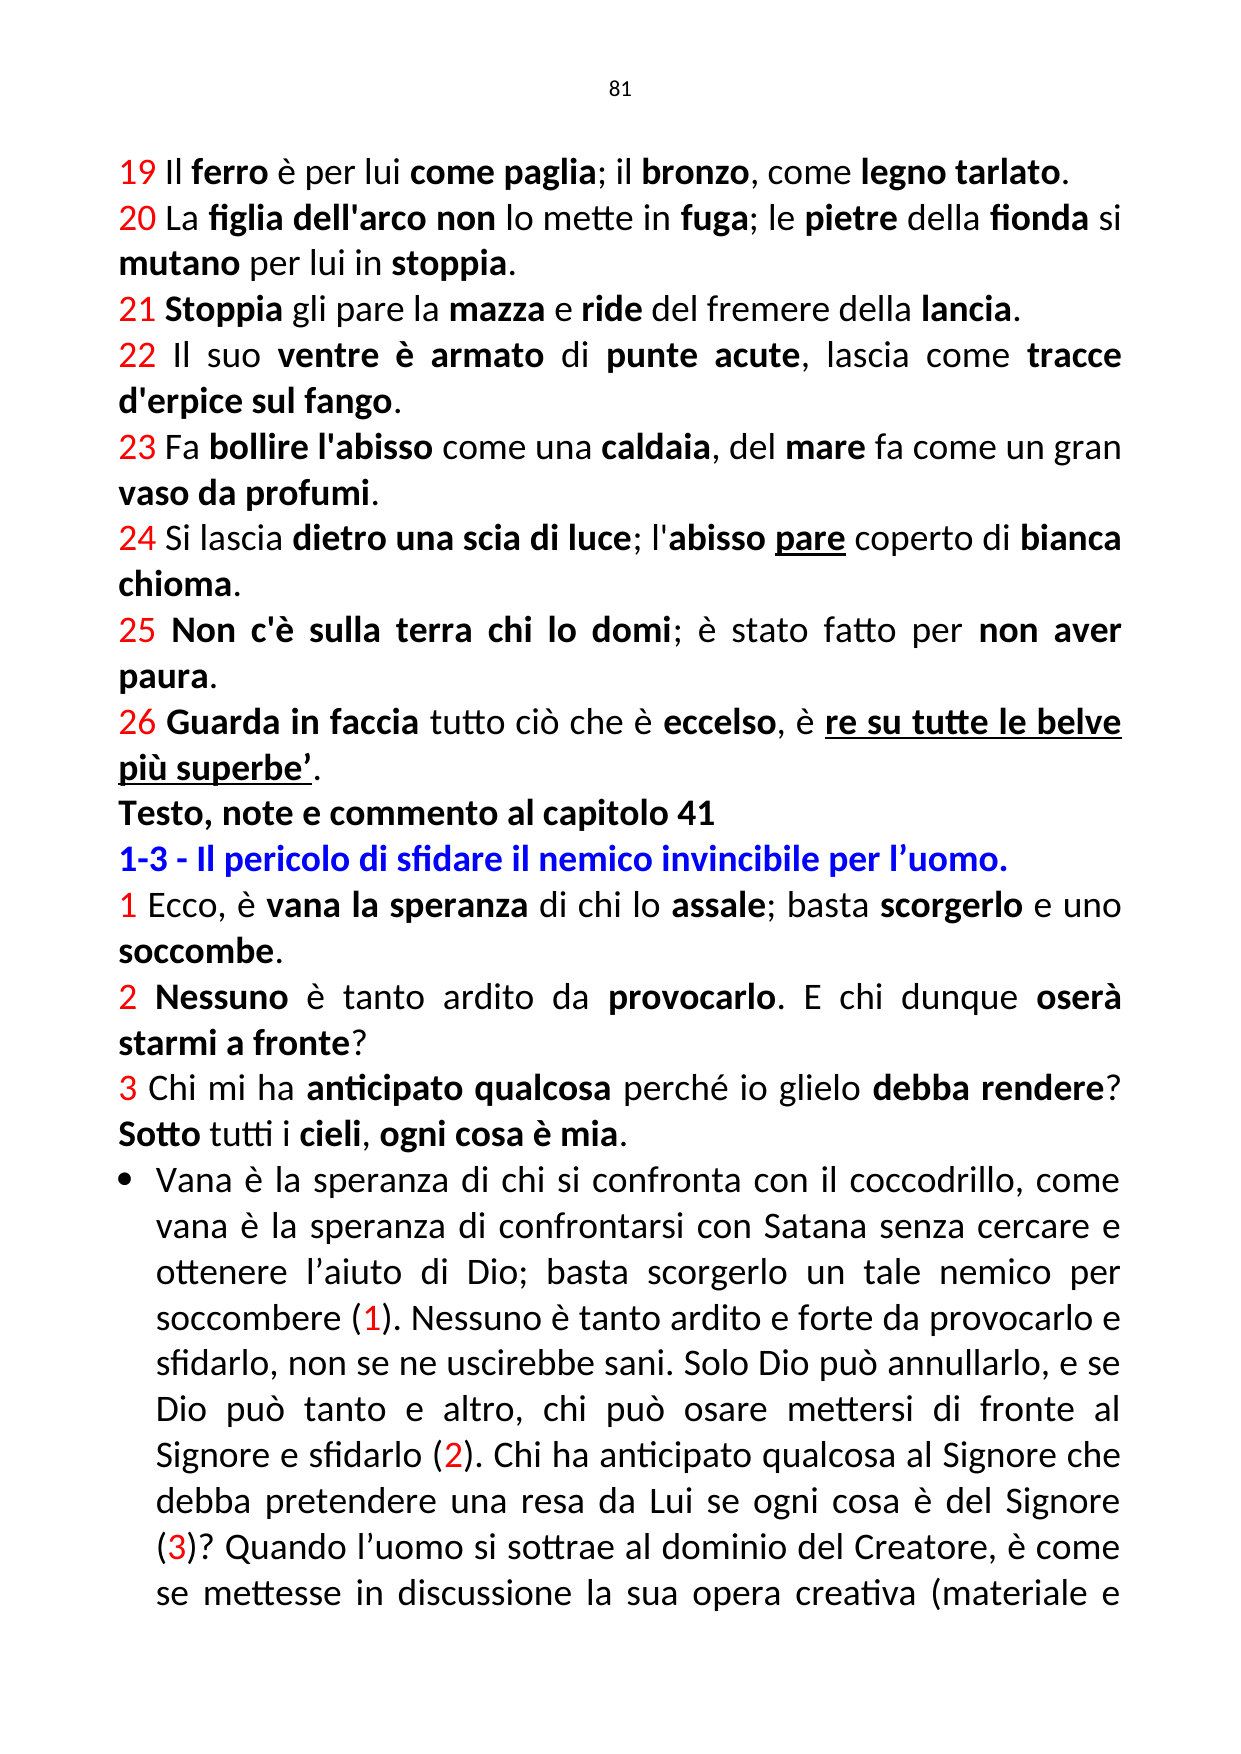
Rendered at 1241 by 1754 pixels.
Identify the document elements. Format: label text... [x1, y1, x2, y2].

text 19 Il ferro è per lui come paglia; il bronzo, come legno tarlato. [118, 148, 1122, 193]
text 3 Chi mi ha anticipato qualcosa perché io glielo debba rendere? Sotto tutti i cieli, ogni cosa è mia. [118, 1064, 1122, 1156]
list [118, 1156, 1122, 1614]
text 25 Non c'è sulla terra chi lo domi; è stato fatto per non aver paura. [118, 606, 1122, 698]
text 21 Stoppia gli pare la mazza e ride del fremere della lancia. [118, 285, 1122, 331]
text 24 Si lascia dietro una scia di luce; l'abisso pare coperto di bianca chioma. [118, 514, 1122, 606]
text Testo, note e commento al capitolo 41 [118, 789, 1122, 835]
text 1 Ecco, è vana la speranza di chi lo assale; basta scorgerlo e uno soccombe. [118, 881, 1122, 973]
text 20 La figlia dell'arco non lo mette in fuga; le pietre della fionda si mutano per lui in stoppia. [118, 193, 1122, 285]
text 1-3 - Il pericolo di sfidare il nemico invincibile per l’uomo. [118, 835, 1122, 881]
text 2 Nessuno è tanto ardito da provocarlo. E chi dunque oserà starmi a fronte? [118, 973, 1122, 1064]
text 23 Fa bollire l'abisso come una caldaia, del mare fa come un gran vaso da profumi. [118, 423, 1122, 514]
text 22 Il suo ventre è armato di punte acute, lascia come tracce d'erpice sul fango. [118, 331, 1122, 423]
text 26 Guarda in faccia tutto ciò che è eccelso, è re su tutte le belve più superbe’. [118, 698, 1122, 789]
